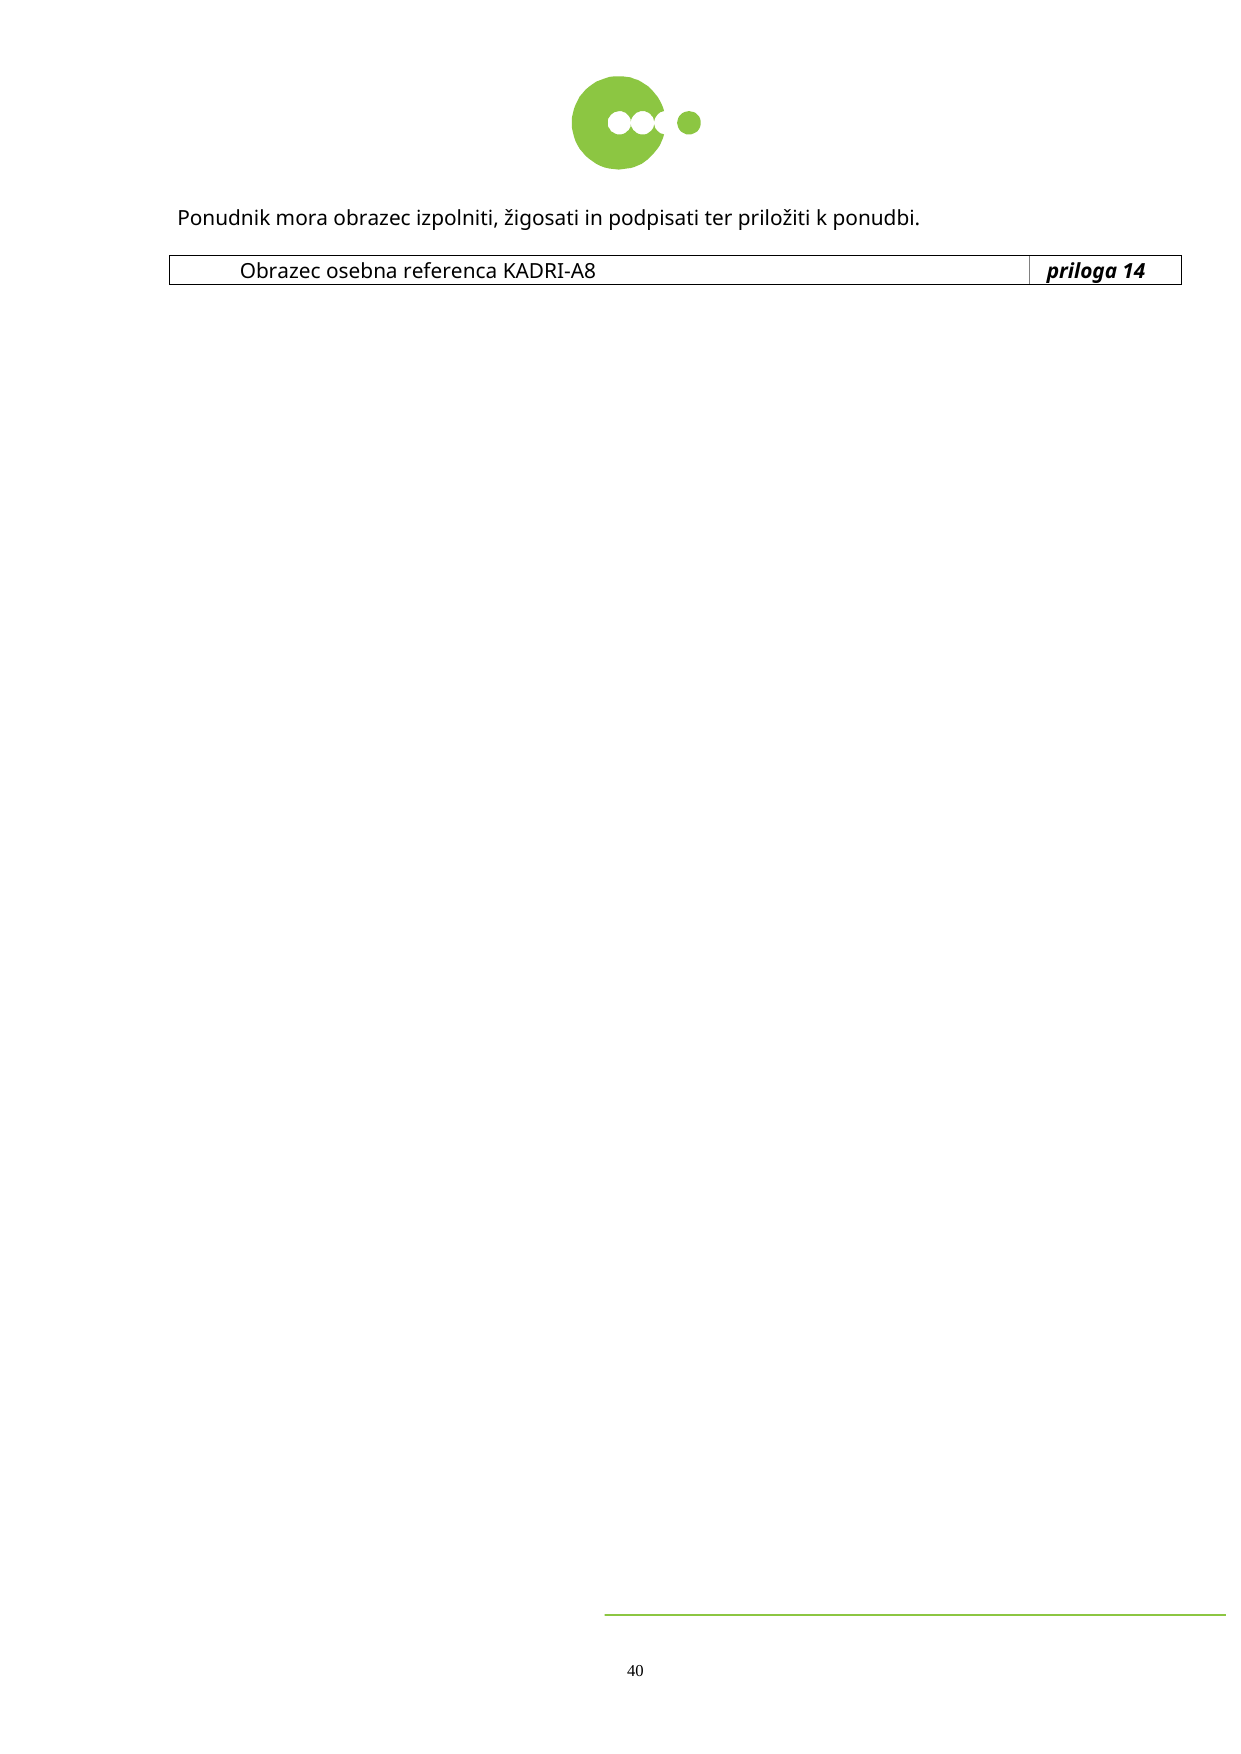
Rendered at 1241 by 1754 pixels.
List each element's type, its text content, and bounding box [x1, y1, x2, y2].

text Ponudnik mora obrazec izpolniti, žigosati in podpisati ter priložiti k ponudbi. [177, 203, 1093, 231]
table_header Obrazec osebna referenca KADRI-A8 [232, 256, 1029, 284]
table_header [170, 256, 232, 284]
table_header 14 [1124, 256, 1181, 284]
table_header priloga [1030, 256, 1124, 284]
